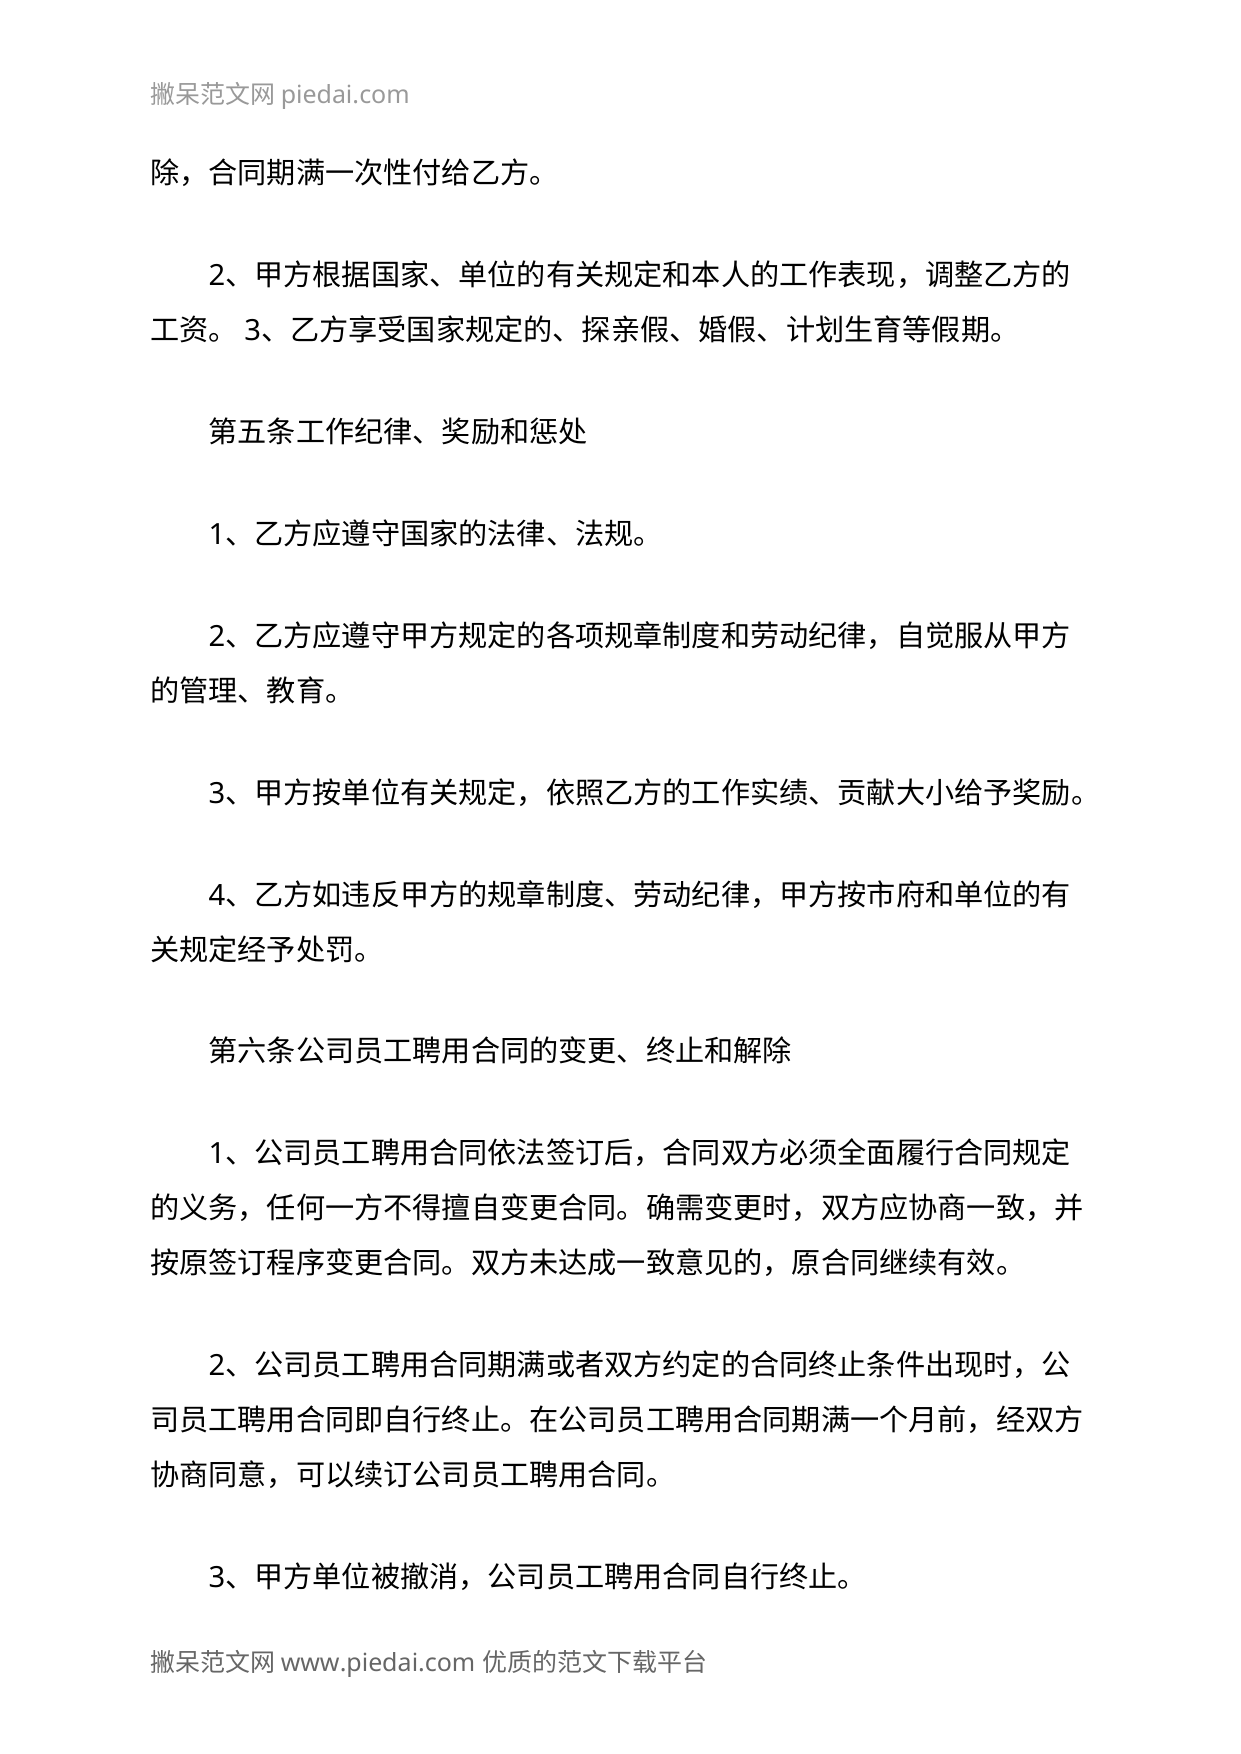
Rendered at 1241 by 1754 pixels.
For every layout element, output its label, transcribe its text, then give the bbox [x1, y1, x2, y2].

text 第六条公司员工聘用合同的变更、终止和解除 [150, 1028, 1090, 1070]
text 1、乙方应遵守国家的法律、法规。 [150, 511, 1090, 553]
text 3、甲方按单位有关规定，依照乙方的工作实绩、贡献大小给予奖励。 [150, 769, 1090, 812]
text 2、乙方应遵守甲方规定的各项规章制度和劳动纪律，自觉服从甲方的管理、教育。 [150, 612, 1090, 710]
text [150, 150, 1090, 192]
text 2、公司员工聘用合同期满或者双方约定的合同终止条件出现时，公司员工聘用合同即自行终止。在公司员工聘用合同期满一个月前，经双方协商同意，可以续订公司员工聘用合同。 [150, 1341, 1090, 1494]
text 4、乙方如违反甲方的规章制度、劳动纪律，甲方按市府和单位的有关规定经予处罚。 [150, 871, 1090, 968]
text 3、甲方单位被撤消，公司员工聘用合同自行终止。 [150, 1553, 1090, 1596]
text 1、公司员工聘用合同依法签订后，合同双方必须全面履行合同规定的义务，任何一方不得擅自变更合同。确需变更时，双方应协商一致，并按原签订程序变更合同。双方未达成一致意见的，原合同继续有效。 [150, 1130, 1090, 1282]
text 2、甲方根据国家、单位的有关规定和本人的工作表现，调整乙方的工资。 3、乙方享受国家规定的、探亲假、婚假、计划生育等假期。 [150, 252, 1090, 349]
text 第五条工作纪律、奖励和惩处 [150, 409, 1090, 451]
